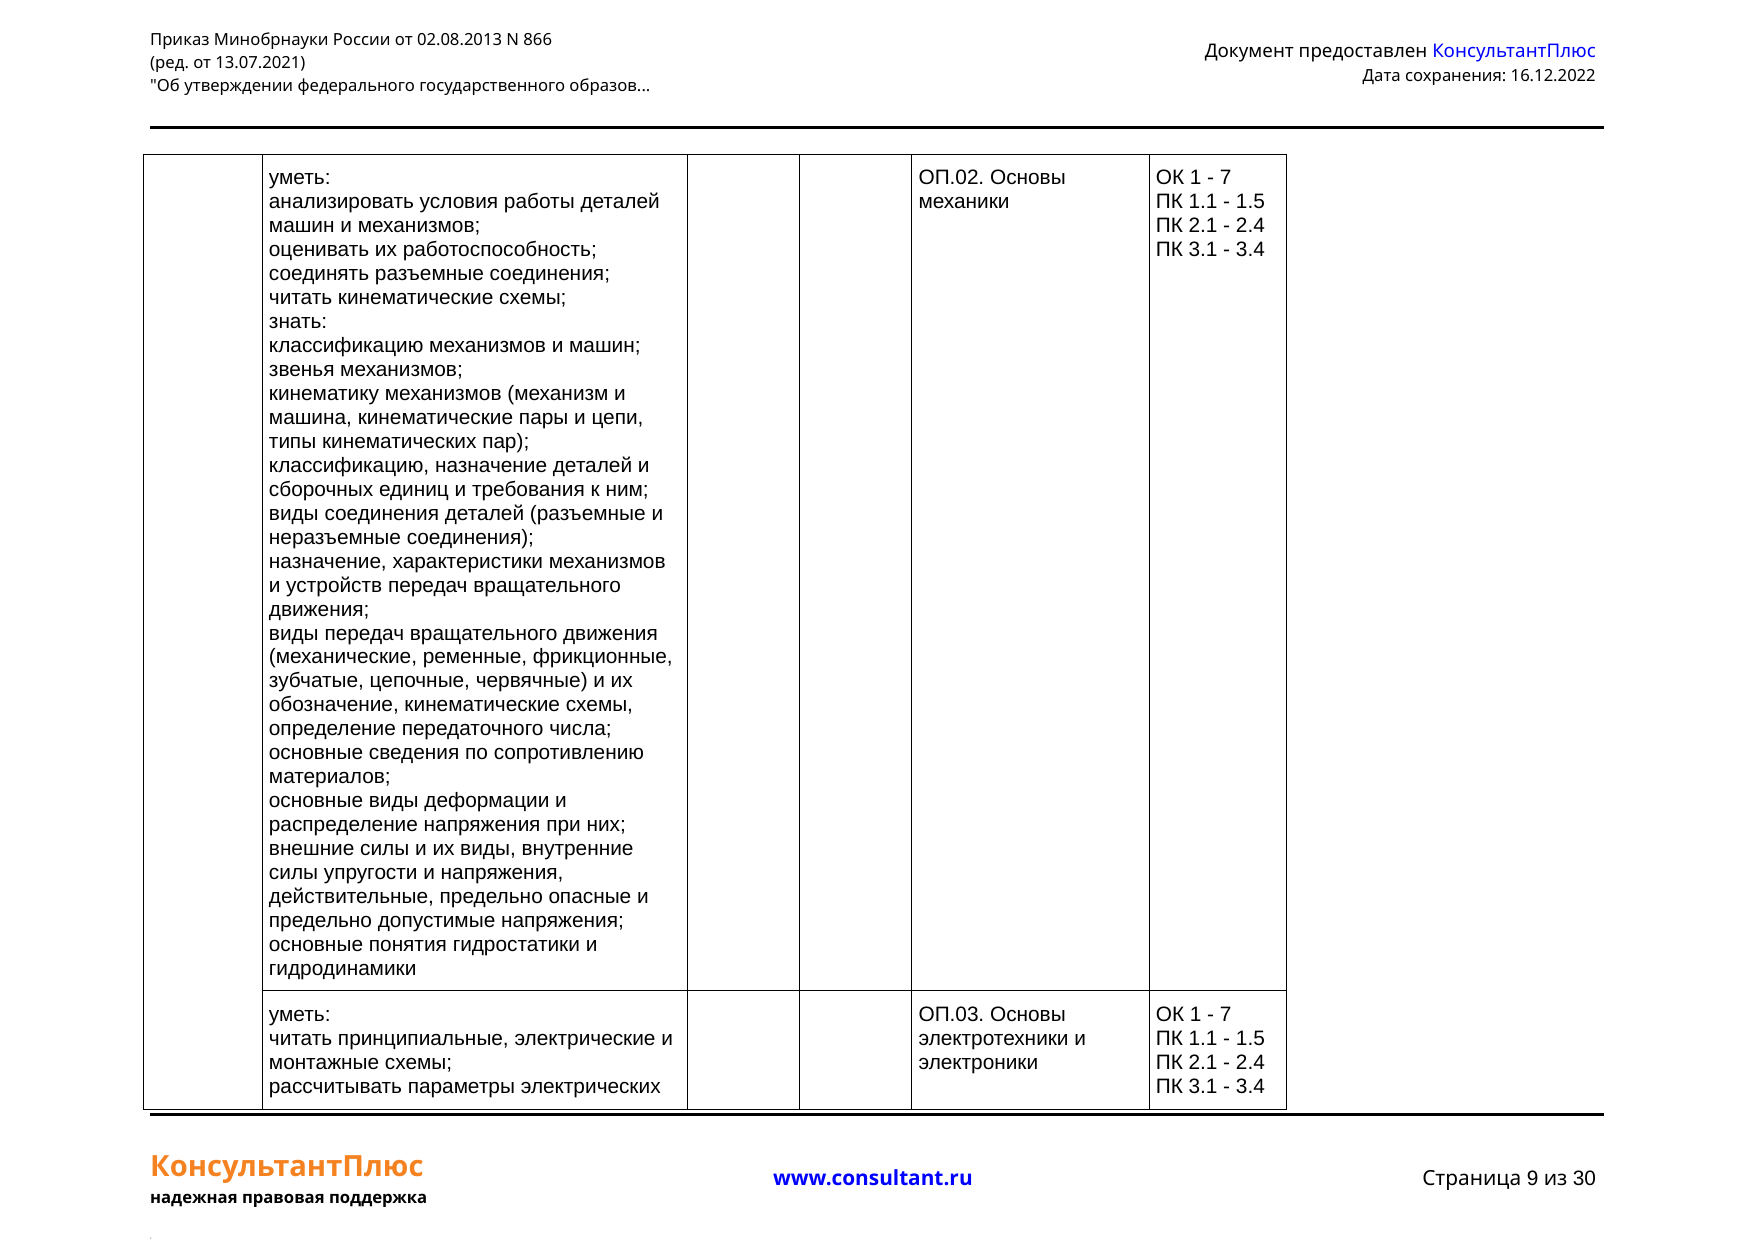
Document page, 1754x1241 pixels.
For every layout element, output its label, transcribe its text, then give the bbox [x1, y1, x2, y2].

table_cell [800, 155, 911, 990]
table_cell [800, 991, 911, 1108]
table_cell ОП.02. Основы механики [912, 155, 1149, 990]
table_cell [1150, 991, 1286, 1108]
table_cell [263, 991, 687, 1108]
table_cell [912, 991, 1149, 1108]
table_cell уметь: анализировать условия работы деталей машин и механизмов; оценивать их работоспособность; соединять разъемные соединения; читать кинематические схемы; знать: классификацию механизмов и машин; звенья механизмов; кинематику механизмов (механизм и машина, кинематические пары и цепи, типы кинематических пар); классификацию, назначение деталей и сборочных единиц и требования к ним; виды соединения деталей (разъемные и неразъемные соединения); назначение, характеристики механизмов и устройств передач вращательного движения; виды передач вращательного движения (механические, ременные, фрикционные, зубчатые, цепочные, червячные) и их обозначение, кинематические схемы, определение передаточного числа; основные сведения по сопротивлению материалов; основные виды деформации и распределение напряжения при них; внешние силы и их виды, внутренние силы упругости и напряжения, действительные, предельно опасные и предельно допустимые напряжения; основные понятия гидростатики и гидродинамики [263, 155, 687, 990]
table_cell [688, 991, 799, 1108]
table_cell [688, 155, 799, 990]
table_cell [1150, 155, 1286, 990]
